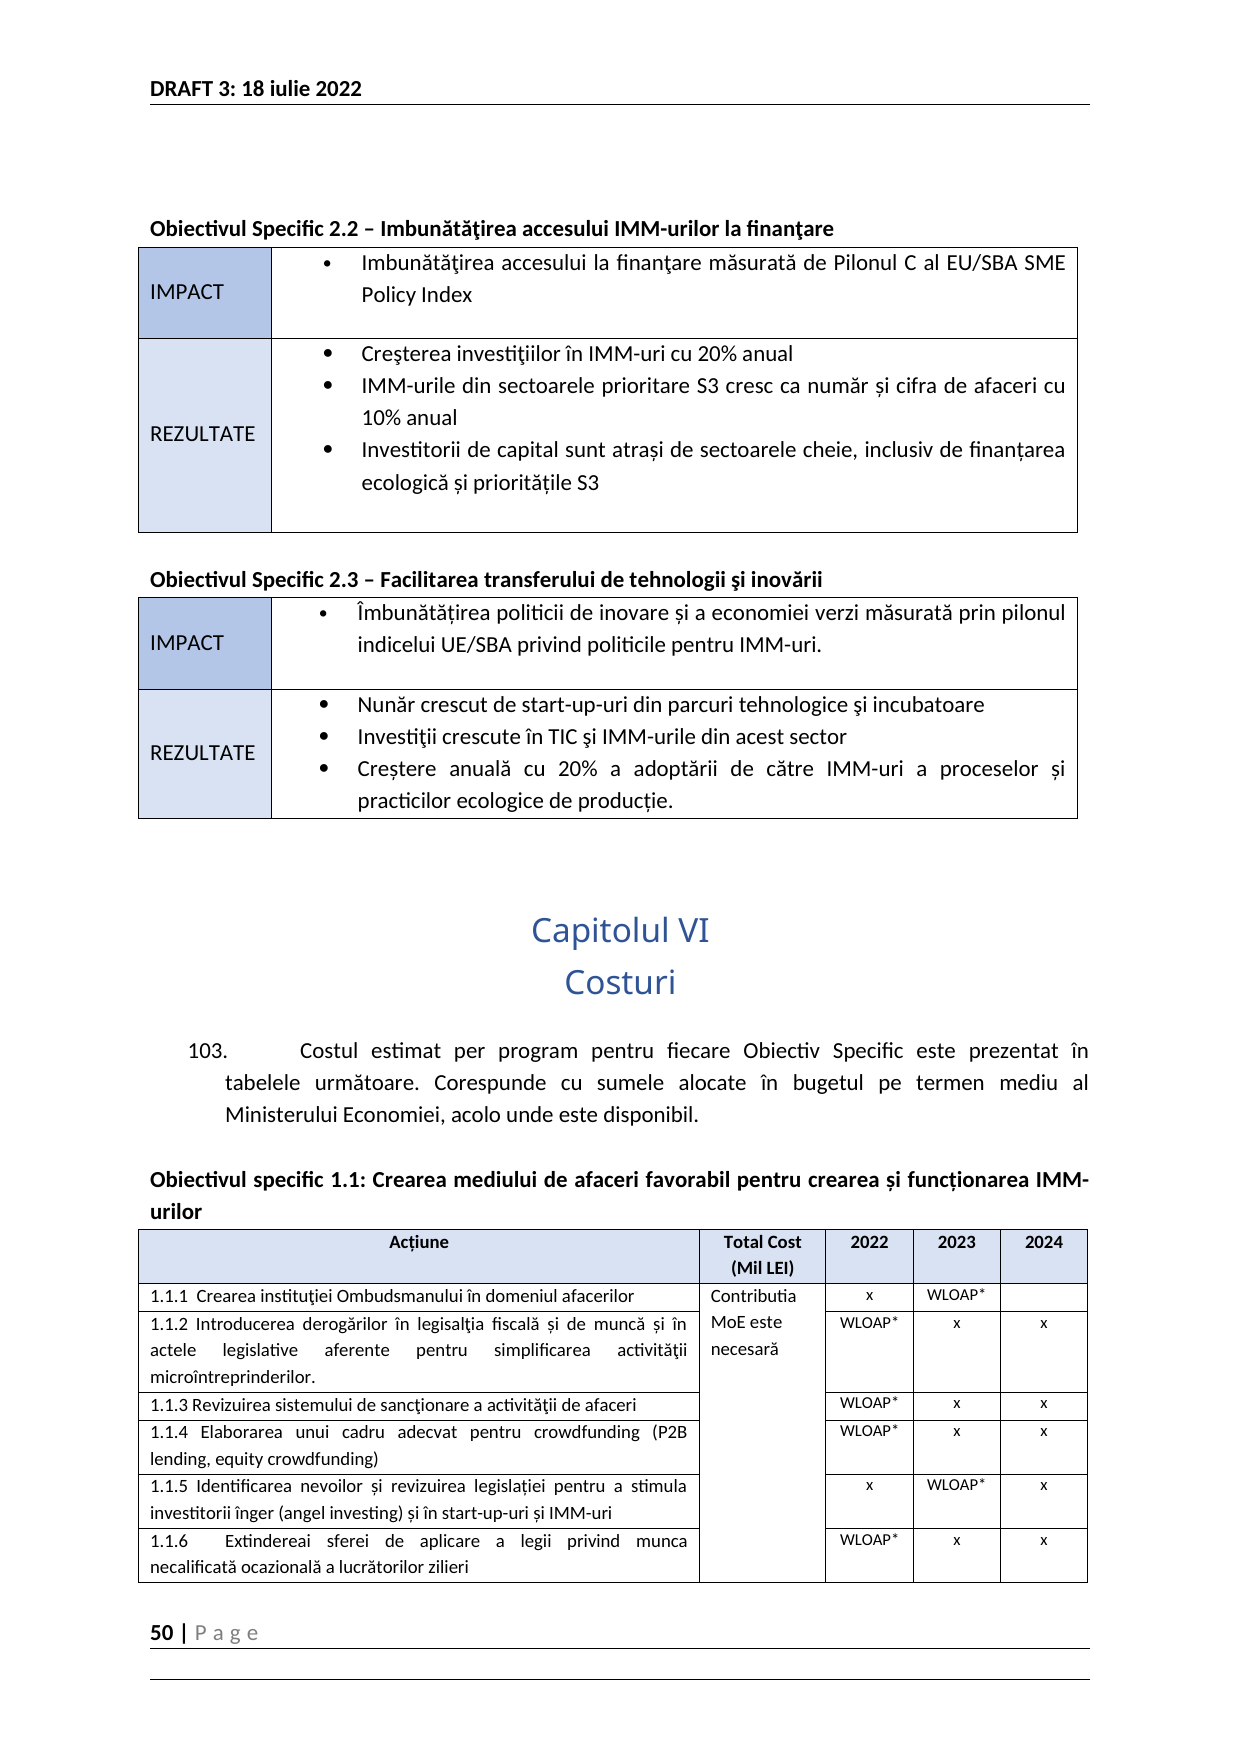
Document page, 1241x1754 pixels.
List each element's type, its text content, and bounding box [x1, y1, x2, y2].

table_cell Nunăr crescut de start-up-uri din parcuri tehnologice şi incubatoare Investiţii crescute în TIC şi IMM-urile din acest sector Creștere anuală cu 20% a adoptării de către IMM-uri a proceselor și practicilor ecologice de producție. [272, 690, 1077, 818]
text Obiectivul Specific 2.2 – Imbunătăţirea accesului IMM-urilor la finanţare [150, 214, 1090, 242]
table_cell 1.1.3 Revizuirea sistemului de sancţionare a activităţii de afaceri [139, 1393, 699, 1419]
table_header Îmbunătățirea politicii de inovare și a economiei verzi măsurată prin pilonul indicelui UE/SBA privind politicile pentru IMM-uri. [272, 598, 1077, 689]
table_cell x [1001, 1529, 1087, 1582]
table_header Acțiune [139, 1230, 699, 1283]
table_cell x [1001, 1475, 1087, 1528]
text Obiectivul specific 1.1: Crearea mediului de afaceri favorabil pentru crearea și funcționarea IMM-urilor [150, 1165, 1090, 1225]
table_cell WLOAP* [914, 1284, 1000, 1311]
table_cell 1.1.1 Crearea instituţiei Ombudsmanului în domeniul afacerilor [139, 1284, 699, 1311]
table_cell x [1001, 1393, 1087, 1419]
table_cell WLOAP* [826, 1312, 913, 1392]
table_cell x [914, 1312, 1000, 1392]
table_header IMPACT [139, 598, 271, 689]
table_cell x [914, 1529, 1000, 1582]
table_cell WLOAP* [826, 1529, 913, 1582]
table_cell x [914, 1393, 1000, 1419]
table_cell x [1001, 1312, 1087, 1392]
list Costul estimat per program pentru fiecare Obiectiv Specific este prezentat în tabelele următoare. Corespunde cu sumele alocate în bugetul pe termen mediu al Ministerului Economiei, acolo unde este disponibil. [187, 1036, 1090, 1128]
table_header 2024 [1001, 1230, 1087, 1283]
table_cell x [1001, 1421, 1087, 1474]
table_cell Contributia MoE este necesară [700, 1284, 825, 1582]
table_cell 1.1.6 Extindereai sferei de aplicare a legii privind munca necalificată ocazională a lucrătorilor zilieri [139, 1529, 699, 1582]
table_cell 1.1.2 Introducerea derogărilor în legisalţia fiscală și de muncă și în actele legislative aferente pentru simplificarea activităţii microîntreprinderilor. [139, 1312, 699, 1392]
table_cell WLOAP* [826, 1393, 913, 1419]
table_cell 1.1.5 Identificarea nevoilor și revizuirea legislației pentru a stimula investitorii înger (angel investing) și în start-up-uri și IMM-uri [139, 1475, 699, 1528]
text Obiectivul Specific 2.3 – Facilitarea transferului de tehnologii şi inovării [150, 565, 1090, 593]
table_header IMPACT [139, 248, 271, 338]
table_cell 1.1.4 Elaborarea unui cadru adecvat pentru crowdfunding (P2B lending, equity crowdfunding) [139, 1421, 699, 1474]
text Capitolul VI Costuri [150, 907, 1090, 1004]
table_header 2023 [914, 1230, 1000, 1283]
table_cell REZULTATE [139, 339, 271, 532]
table_cell x [826, 1475, 913, 1528]
table_header Imbunătăţirea accesului la finanţare măsurată de Pilonul C al EU/SBA SME Policy Index [272, 248, 1077, 338]
table_cell x [914, 1421, 1000, 1474]
table_cell x [826, 1284, 913, 1311]
table_cell [1001, 1284, 1087, 1311]
table_cell WLOAP* [826, 1421, 913, 1474]
table_cell REZULTATE [139, 690, 271, 818]
table_header Total Cost (Mil LEI) [700, 1230, 825, 1283]
table_header 2022 [826, 1230, 913, 1283]
table_cell WLOAP* [914, 1475, 1000, 1528]
table_cell Creşterea investiţiilor în IMM-uri cu 20% anual IMM-urile din sectoarele prioritare S3 cresc ca număr și cifra de afaceri cu 10% anual Investitorii de capital sunt atrași de sectoarele cheie, inclusiv de finanțarea ecologică și prioritățile S3 [272, 339, 1077, 532]
